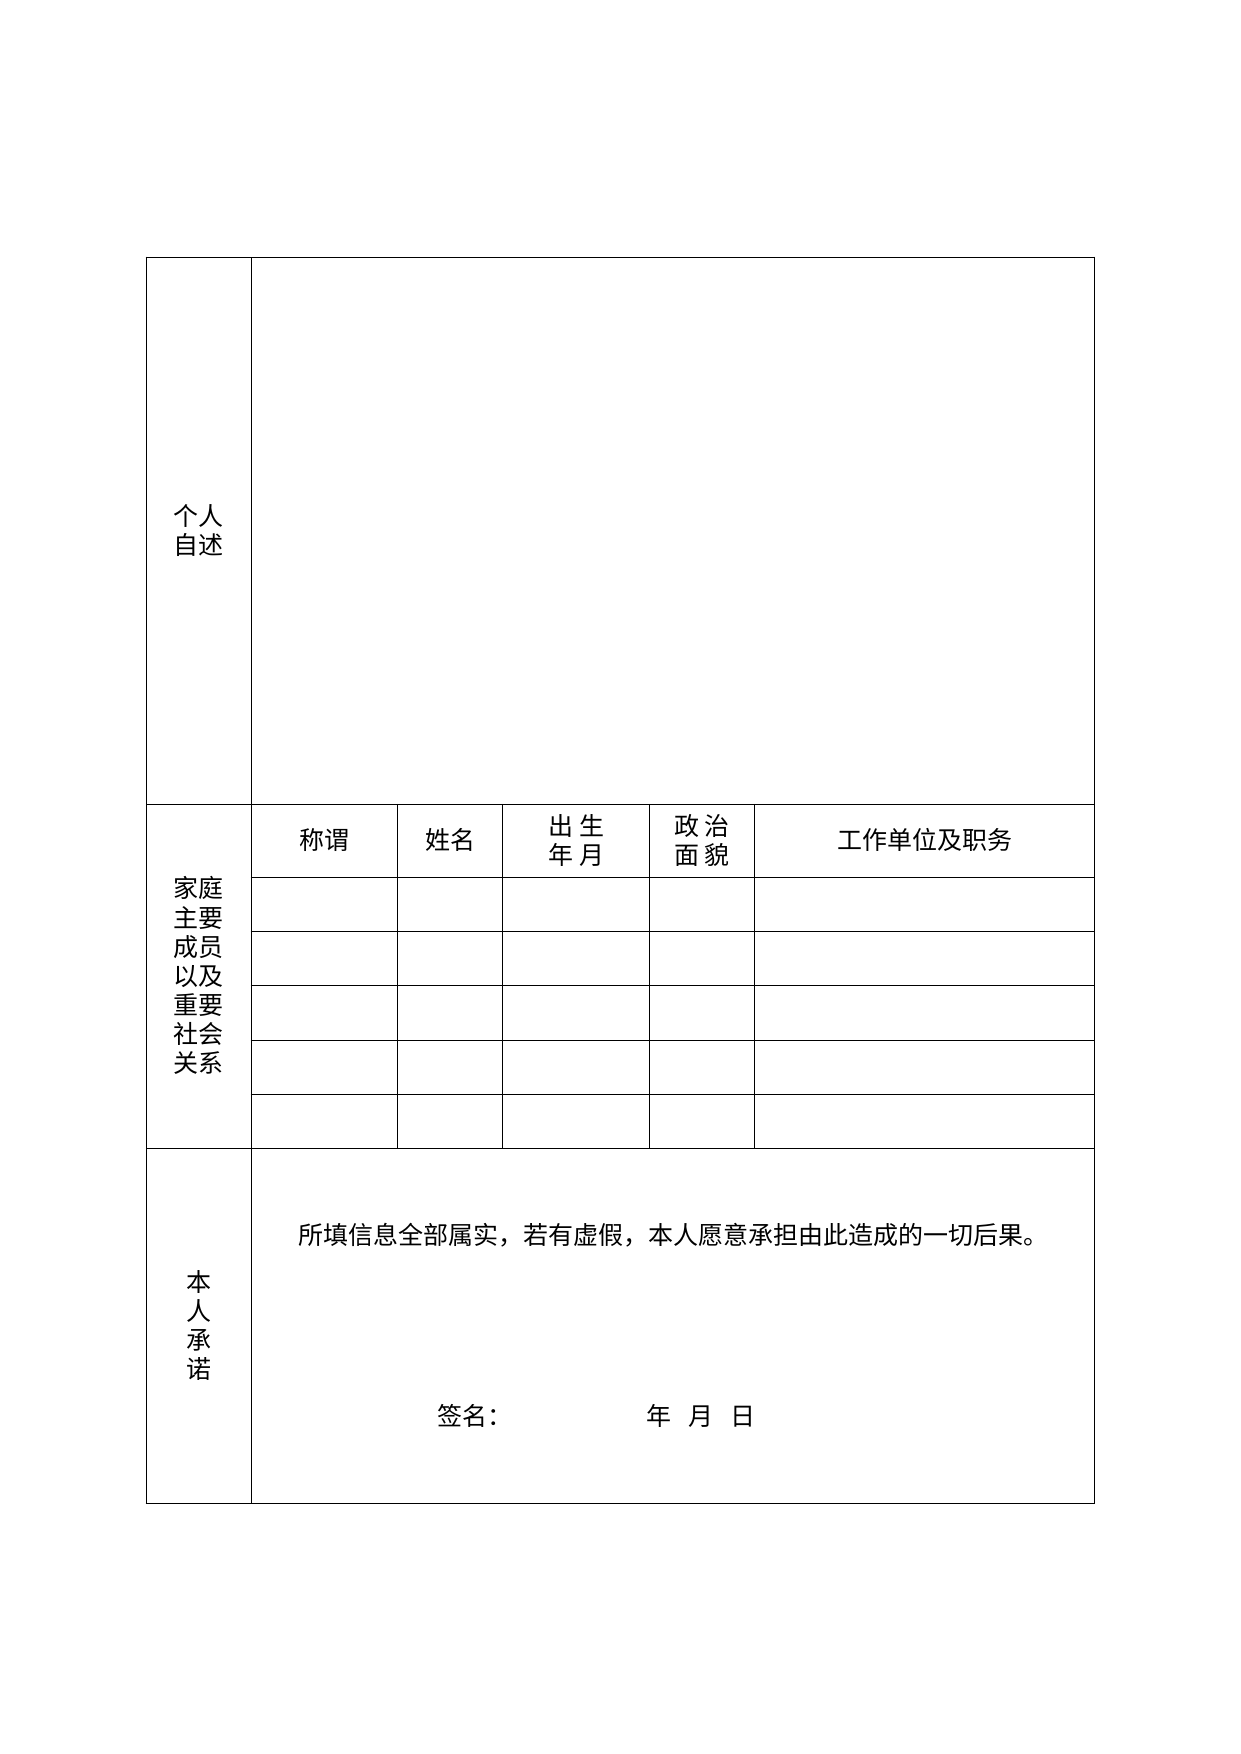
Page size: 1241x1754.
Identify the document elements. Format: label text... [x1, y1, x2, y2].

table_cell [398, 986, 502, 1040]
table_cell [398, 932, 502, 985]
table_cell [398, 1041, 502, 1094]
table_cell [503, 878, 649, 931]
table_cell [252, 932, 397, 985]
table_cell 出 生 年 月 [503, 805, 649, 877]
table_cell 政 治 面 貌 [650, 805, 754, 877]
table_cell [398, 878, 502, 931]
table_cell 工作单位及职务 [755, 805, 1094, 877]
table_cell 称谓 [252, 805, 397, 877]
table_cell [650, 878, 754, 931]
table_header [252, 258, 1094, 804]
table_cell [755, 878, 1094, 931]
table_cell [650, 1095, 754, 1148]
table_cell [252, 878, 397, 931]
table_cell [503, 932, 649, 985]
table_cell [755, 932, 1094, 985]
table_cell [755, 986, 1094, 1040]
table_cell [650, 986, 754, 1040]
table_cell 姓名 [398, 805, 502, 877]
table_cell [252, 1095, 397, 1148]
table_cell [252, 1041, 397, 1094]
table_cell [503, 1095, 649, 1148]
table_cell [650, 932, 754, 985]
table_cell 本 人 承 诺 [147, 1149, 251, 1503]
table_cell [503, 986, 649, 1040]
table_cell [650, 1041, 754, 1094]
table_cell [755, 1095, 1094, 1148]
table_cell [503, 1041, 649, 1094]
table_header 个人 自述 [147, 258, 251, 804]
table_cell [252, 986, 397, 1040]
table_cell [755, 1041, 1094, 1094]
table_cell [398, 1095, 502, 1148]
table_cell 家庭 主要 成员 以及 重要 社会 关系 [147, 805, 251, 1148]
table_cell 所填信息全部属实，若有虚假，本人愿意承担由此造成的一切后果。 签名： 年 月 日 [252, 1149, 1094, 1503]
